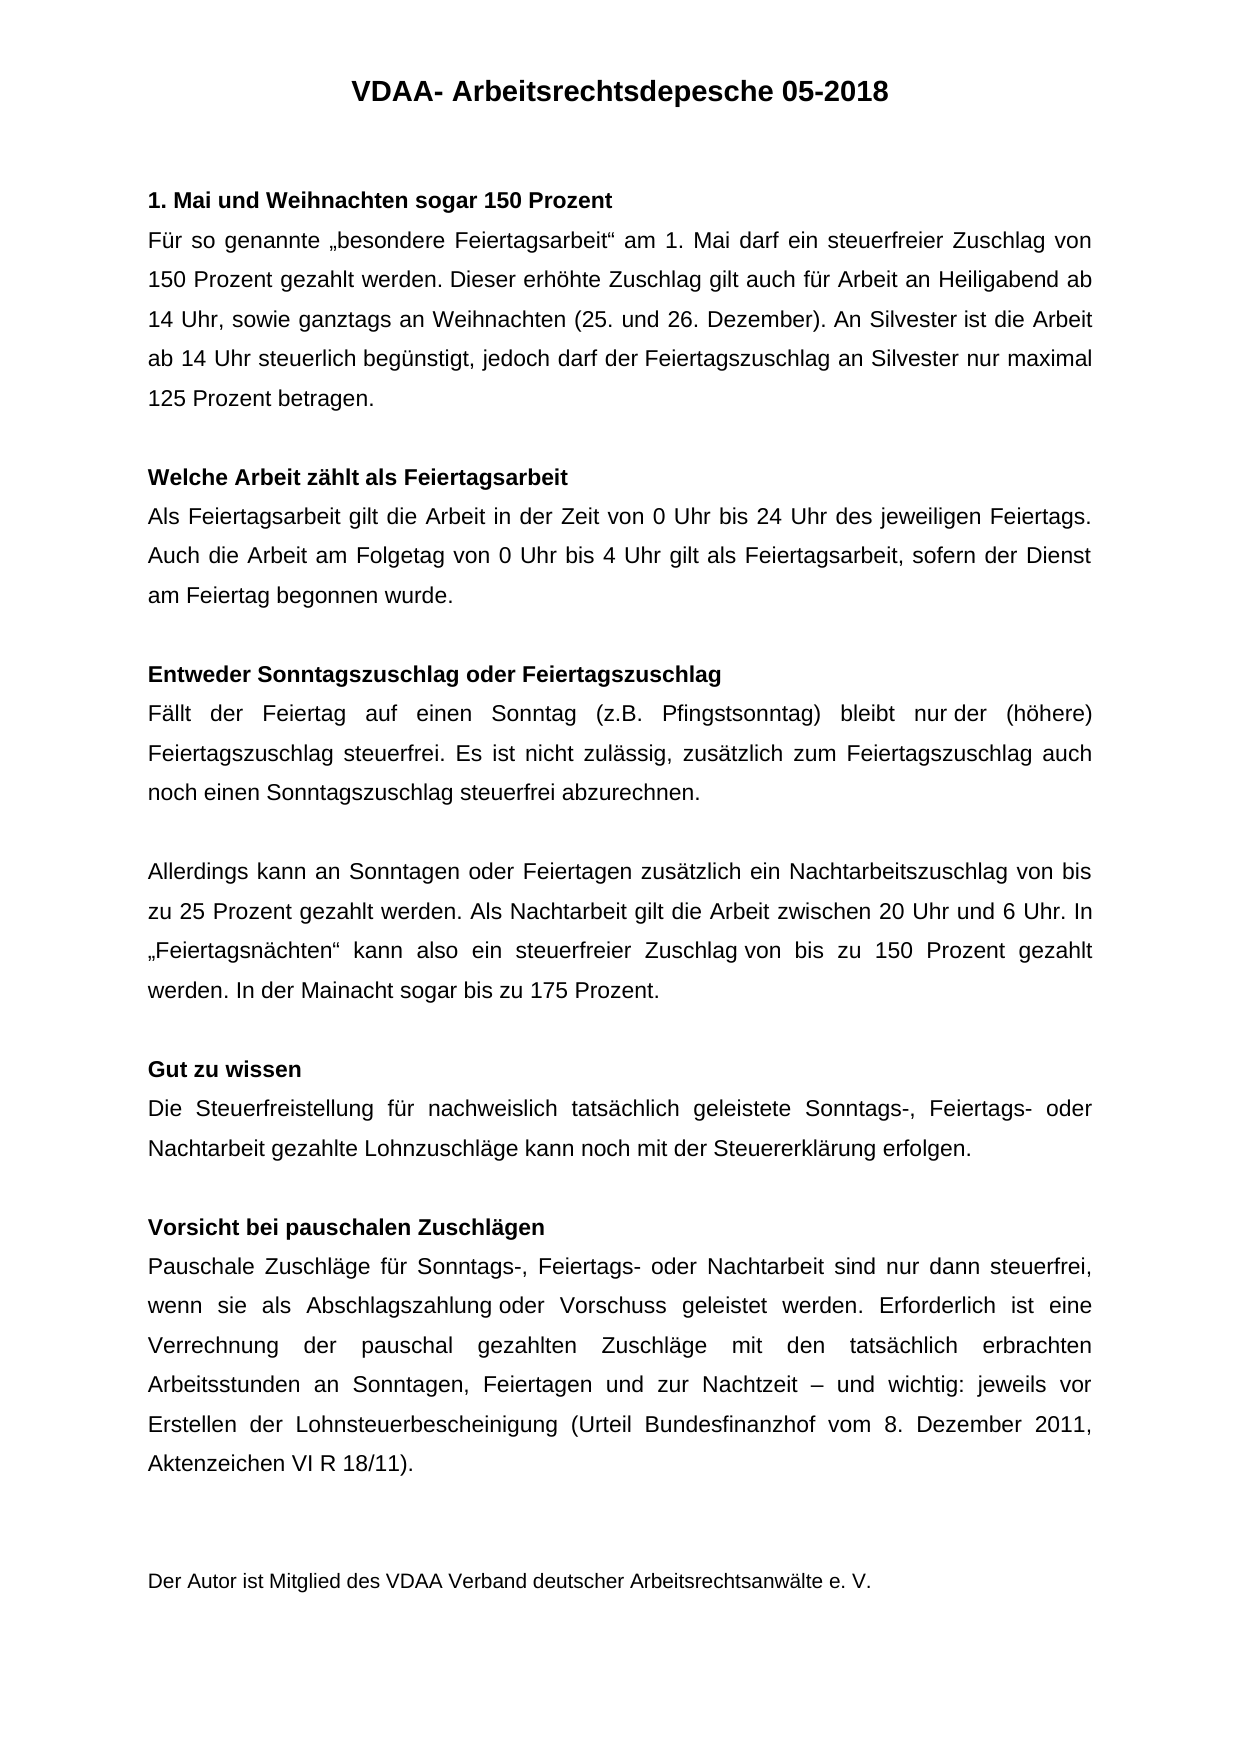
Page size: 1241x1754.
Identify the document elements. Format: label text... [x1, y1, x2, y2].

text Für so genannte „besondere Feiertagsarbeit“ am 1. Mai darf ein steuerfreier Zuschlag von 150 Prozent gezahlt werden. Dieser erhöhte Zuschlag gilt auch für Arbeit an Heiligabend ab 14 Uhr, sowie ganztags an Weihnachten (25. und 26. Dezember). An Silvester ist die Arbeit ab 14 Uhr steuerlich begünstigt, jedoch darf der Feiertagszuschlag an Silvester nur maximal 125 Prozent betragen. [148, 227, 1093, 411]
text Vorsicht bei pauschalen Zuschlägen [148, 1213, 1093, 1240]
text Als Feiertagsarbeit gilt die Arbeit in der Zeit von 0 Uhr bis 24 Uhr des jeweiligen Feiertags. Auch die Arbeit am Folgetag von 0 Uhr bis 4 Uhr gilt als Feiertagsarbeit, sofern der Dienst am Feiertag begonnen wurde. [148, 503, 1093, 608]
text Der Autor ist Mitglied des VDAA Verband deutscher Arbeitsrechtsanwälte e. V. [148, 1569, 1093, 1593]
text Gut zu wissen [148, 1056, 1093, 1082]
text Fällt der Feiertag auf einen Sonntag (z.B. Pfingstsonntag) bleibt nur der (höhere) Feiertagszuschlag steuerfrei. Es ist nicht zulässig, zusätzlich zum Feiertagszuschlag auch noch einen Sonntagszuschlag steuerfrei abzurechnen. [148, 700, 1093, 806]
text Allerdings kann an Sonntagen oder Feiertagen zusätzlich ein Nachtarbeitszuschlag von bis zu 25 Prozent gezahlt werden. Als Nachtarbeit gilt die Arbeit zwischen 20 Uhr und 6 Uhr. In „Feiertagsnächten“ kann also ein steuerfreier Zuschlag von bis zu 150 Prozent gezahlt werden. In der Mainacht sogar bis zu 175 Prozent. [148, 858, 1093, 1003]
text Entweder Sonntagszuschlag oder Feiertagszuschlag [148, 661, 1093, 687]
text 1. Mai und Weihnachten sogar 150 Prozent [148, 187, 1093, 213]
text Welche Arbeit zählt als Feiertagsarbeit [148, 463, 1093, 490]
text Pauschale Zuschläge für Sonntags-, Feiertags- oder Nachtarbeit sind nur dann steuerfrei, wenn sie als Abschlagszahlung oder Vorschuss geleistet werden. Erforderlich ist eine Verrechnung der pauschal gezahlten Zuschläge mit den tatsächlich erbrachten Arbeitsstunden an Sonntagen, Feiertagen und zur Nachtzeit – und wichtig: jeweils vor Erstellen der Lohnsteuerbescheinigung (Urteil Bundesfinanzhof vom 8. Dezember 2011, Aktenzeichen VI R 18/11). [148, 1253, 1093, 1477]
text Die Steuerfreistellung für nachweislich tatsächlich geleistete Sonntags-, Feiertags- oder Nachtarbeit gezahlte Lohnzuschläge kann noch mit der Steuererklärung erfolgen. [148, 1095, 1093, 1161]
